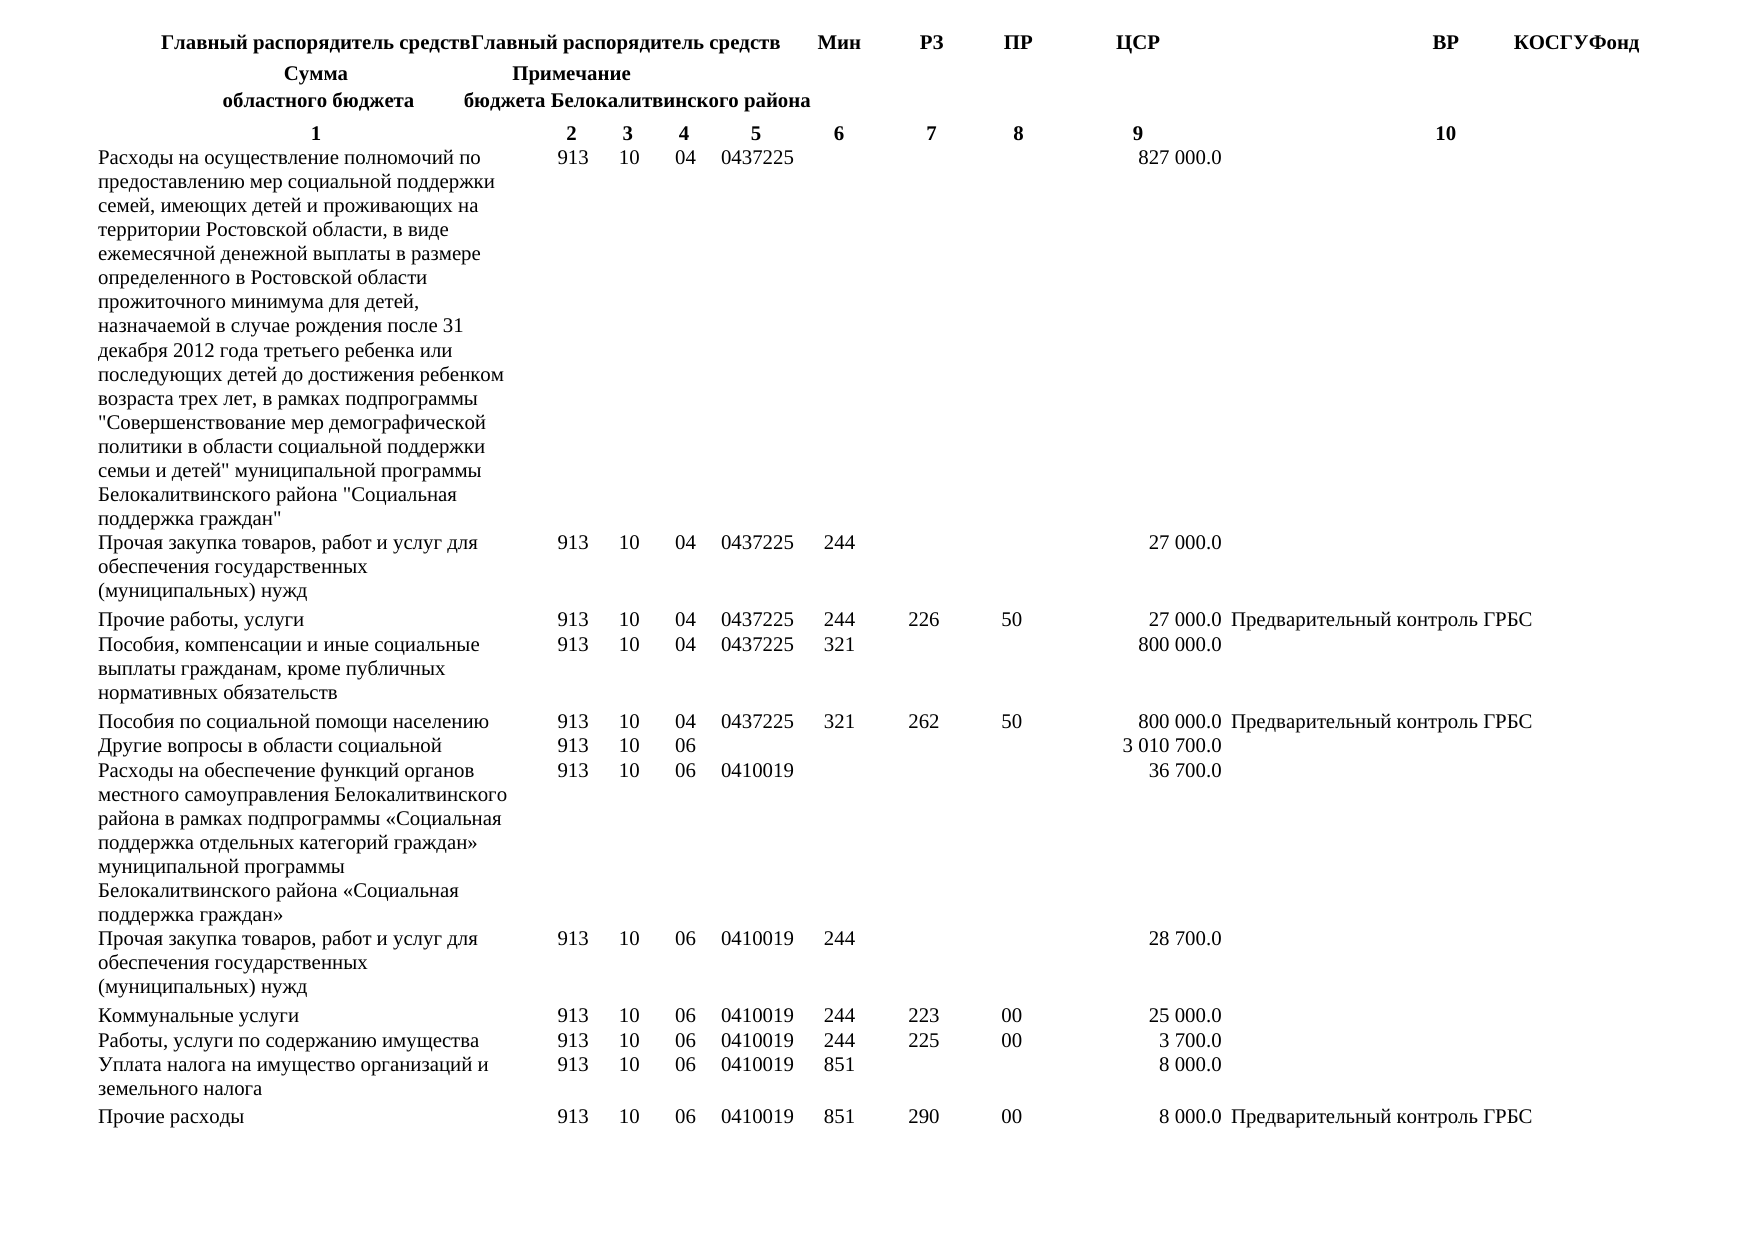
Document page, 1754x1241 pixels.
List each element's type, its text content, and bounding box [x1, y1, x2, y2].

text (муниципальных) нужд [88, 578, 1724, 602]
text Прочие расходы 913 10 06 0410019 851 290 00 8 000.0 Предварительный контроль ГРБС [88, 1104, 1724, 1128]
text Прочая закупка товаров, работ и услуг для 913 10 06 0410019 244 28 700.0 [88, 926, 1724, 950]
text Работы, услуги по содержанию имущества 913 10 06 0410019 244 225 00 3 700.0 [88, 1028, 1724, 1052]
text семьи и детей" муниципальной программы [88, 458, 1724, 482]
text назначаемой в случае рождения после 31 [88, 313, 1724, 337]
text Коммунальные услуги 913 10 06 0410019 244 223 00 25 000.0 [88, 1003, 1724, 1027]
text территории Ростовской области, в виде [88, 217, 1724, 241]
text Прочие работы, услуги 913 10 04 0437225 244 226 50 27 000.0 Предварительный контроль ГРБС [88, 607, 1724, 631]
text Пособия, компенсации и иные социальные 913 10 04 0437225 321 800 000.0 [88, 632, 1724, 656]
text Расходы на обеспечение функций органов 913 10 06 0410019 36 700.0 [88, 758, 1724, 782]
text политики в области социальной поддержки [88, 434, 1724, 458]
text поддержка граждан" [88, 506, 1724, 530]
text (муниципальных) нужд [88, 974, 1724, 998]
text предоставлению мер социальной поддержки [88, 169, 1724, 193]
text района в рамках подпрограммы «Социальная [88, 806, 1724, 830]
text поддержка отдельных категорий граждан» [88, 830, 1724, 854]
text Белокалитвинского района «Социальная [88, 878, 1724, 902]
text Прочая закупка товаров, работ и услуг для 913 10 04 0437225 244 27 000.0 [88, 530, 1724, 554]
text декабря 2012 года третьего ребенка или [88, 337, 1724, 362]
text последующих детей до достижения ребенком [88, 362, 1724, 386]
text ежемесячной денежной выплаты в размере [88, 241, 1724, 265]
text Белокалитвинского района "Социальная [88, 482, 1724, 506]
text прожиточного минимума для детей, [88, 289, 1724, 313]
text поддержка граждан» [88, 902, 1724, 926]
text "Совершенствование мер демографической [88, 410, 1724, 434]
text определенного в Ростовской области [88, 265, 1724, 289]
text Уплата налога на имущество организаций и 913 10 06 0410019 851 8 000.0 [88, 1052, 1724, 1076]
text местного самоуправления Белокалитвинского [88, 782, 1724, 806]
text семей, имеющих детей и проживающих на [88, 193, 1724, 217]
text земельного налога [88, 1076, 1724, 1100]
text нормативных обязательств [88, 680, 1724, 704]
text областного бюджета бюджета Белокалитвинского района [88, 88, 1724, 112]
text обеспечения государственных [88, 950, 1724, 974]
text муниципальной программы [88, 854, 1724, 878]
text Расходы на осуществление полномочий по 913 10 04 0437225 827 000.0 [88, 145, 1724, 169]
text Другие вопросы в области социальной 913 10 06 3 010 700.0 [88, 733, 1724, 757]
text Главный распорядитель средств Главный распорядитель средств Мин РЗ ПР ЦСР ВР КОСГУ Фонд Сумма Примечание [88, 29, 1724, 88]
text обеспечения государственных [88, 554, 1724, 578]
text возраста трех лет, в рамках подпрограммы [88, 386, 1724, 410]
text Пособия по социальной помощи населению 913 10 04 0437225 321 262 50 800 000.0 Предварительный контроль ГРБС [88, 709, 1724, 733]
text 1 2 3 4 5 6 7 8 9 10 [88, 120, 1724, 144]
text выплаты гражданам, кроме публичных [88, 656, 1724, 680]
